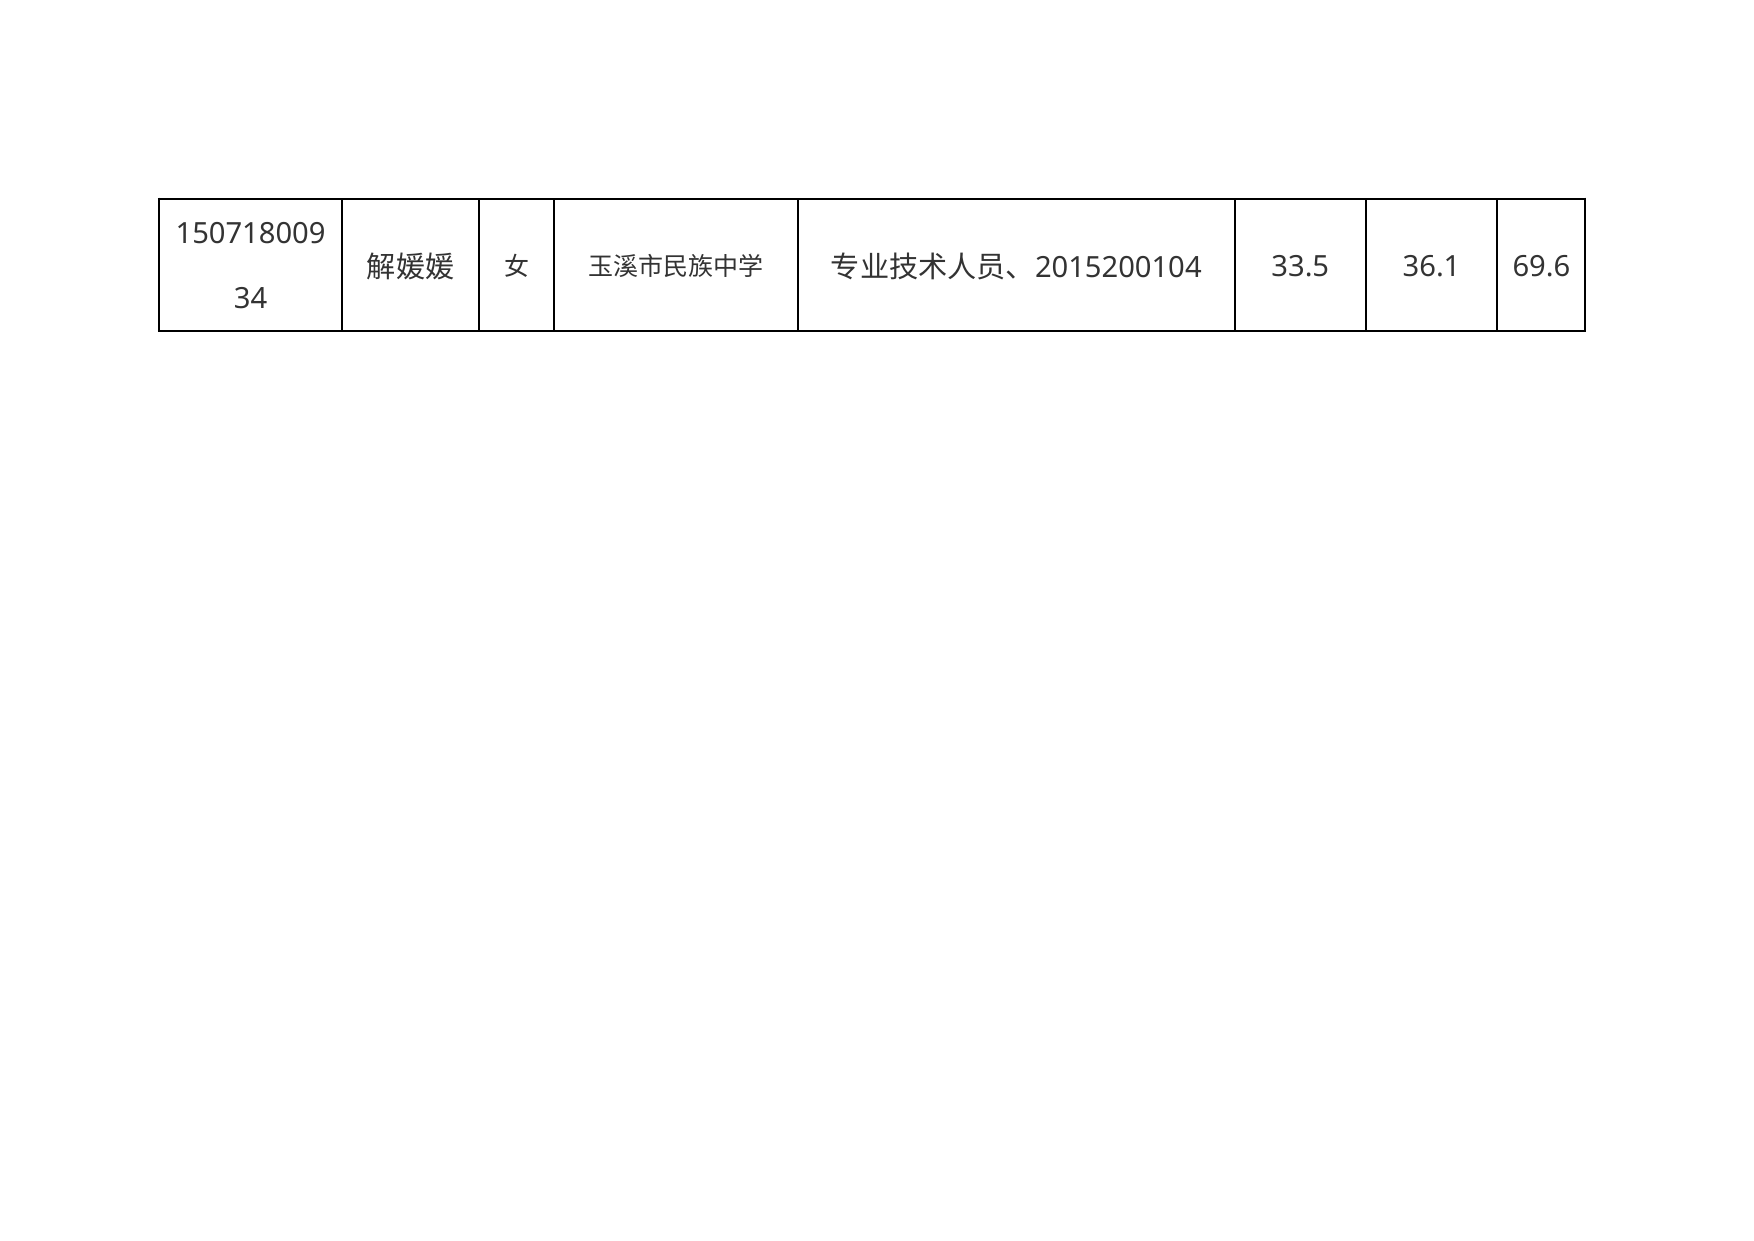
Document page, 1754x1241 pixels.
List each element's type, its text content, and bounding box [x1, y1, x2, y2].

table_cell 33.5 [1236, 200, 1365, 330]
table_cell 解媛媛 [343, 200, 478, 330]
table_cell 女 [480, 200, 553, 330]
table_cell 玉溪市民族中学 [555, 200, 797, 330]
table_cell 36.1 [1367, 200, 1496, 330]
table_cell 15071800934 [160, 200, 341, 330]
table_cell 69.6 [1498, 200, 1584, 330]
table_cell 专业技术人员、2015200104 [799, 200, 1234, 330]
